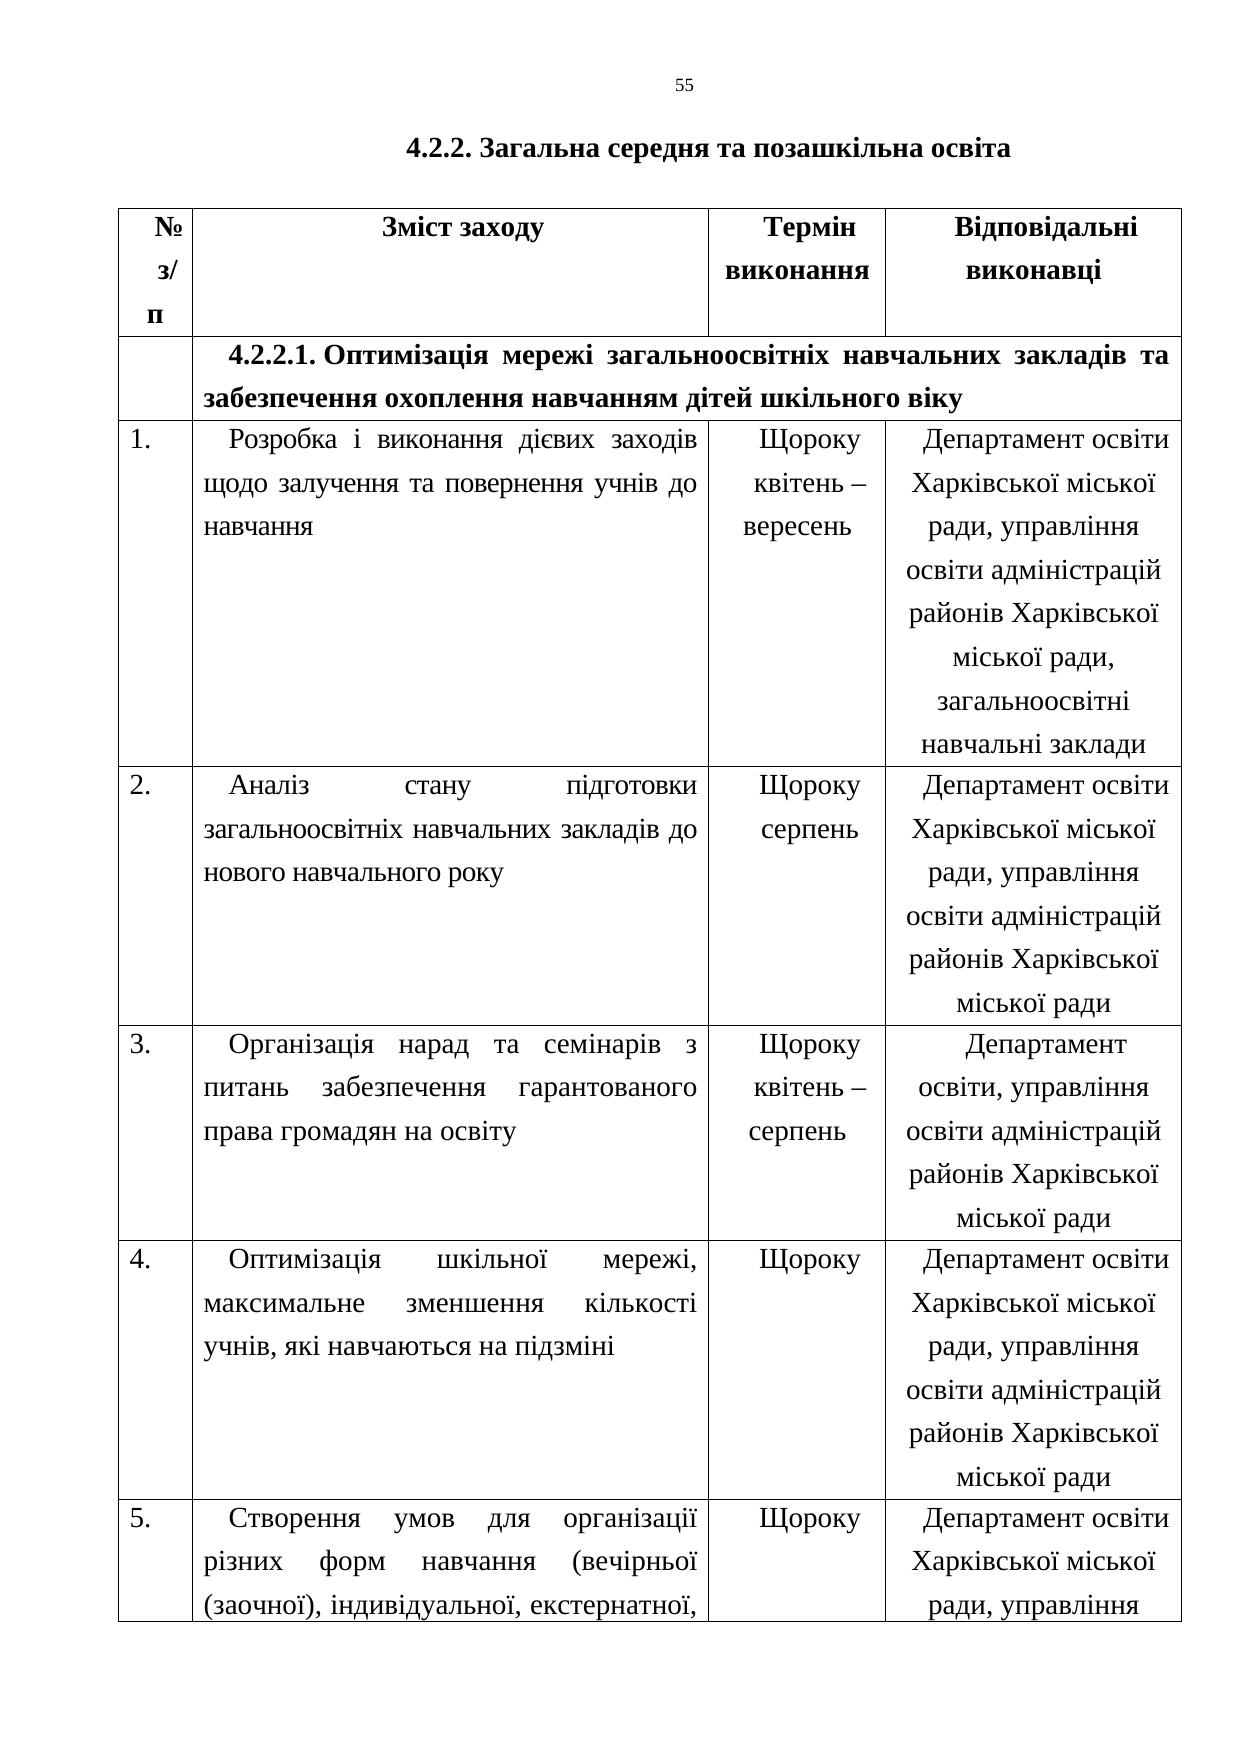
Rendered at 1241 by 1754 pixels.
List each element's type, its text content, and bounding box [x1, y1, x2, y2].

table_cell [119, 1241, 192, 1499]
table_cell Департамент освіти Харківської міської ради, управління освіти адміністрацій районів Харківської міської ради [886, 767, 1181, 1025]
table_cell Аналіз стану підготовки загальноосвітніх навчальних закладів до нового навчального року [193, 767, 708, 1025]
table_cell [886, 1500, 1181, 1621]
table_header Зміст заходу [193, 209, 708, 336]
table_cell [119, 1026, 192, 1240]
table_cell [119, 337, 192, 420]
table_cell Щороку серпень [709, 767, 885, 1025]
table_header Відповідальні виконавці [886, 209, 1181, 336]
table_cell Департамент освіти, управління освіти адміністрацій районів Харківської міської ради [886, 1026, 1181, 1240]
table_cell Щороку [709, 1500, 885, 1621]
table_cell [119, 421, 192, 766]
table_cell Департамент освіти Харківської міської ради, управління освіти адміністрацій районів Харківської міської ради, загальноосвітні навчальні заклади [886, 421, 1181, 766]
table_cell Щороку [709, 1241, 885, 1499]
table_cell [193, 1500, 708, 1621]
table_cell Щороку квітень – вересень [709, 421, 885, 766]
table_header Термін виконання [709, 209, 885, 336]
table_header № з/п [119, 209, 192, 336]
table_cell Департамент освіти Харківської міської ради, управління освіти адміністрацій районів Харківської міської ради [886, 1241, 1181, 1499]
subtitle 4.2.2. Загальна середня та позашкільна освіта [177, 130, 1167, 163]
table_cell Оптимізація шкільної мережі, максимальне зменшення кількості учнів, які навчаються на підзміні [193, 1241, 708, 1499]
table_cell Організація нарад та семінарів з питань забезпечення гарантованого права громадян на освіту [193, 1026, 708, 1240]
table_cell [119, 1500, 192, 1621]
table_cell Розробка і виконання дієвих заходів щодо залучення та повернення учнів до навчання [193, 421, 708, 766]
table_cell 4.2.2.1. Оптимізація мережі загальноосвітніх навчальних закладів та забезпечення охоплення навчанням дітей шкільного віку [193, 337, 1181, 420]
table_cell Щороку квітень – серпень [709, 1026, 885, 1240]
table_cell [119, 767, 192, 1025]
